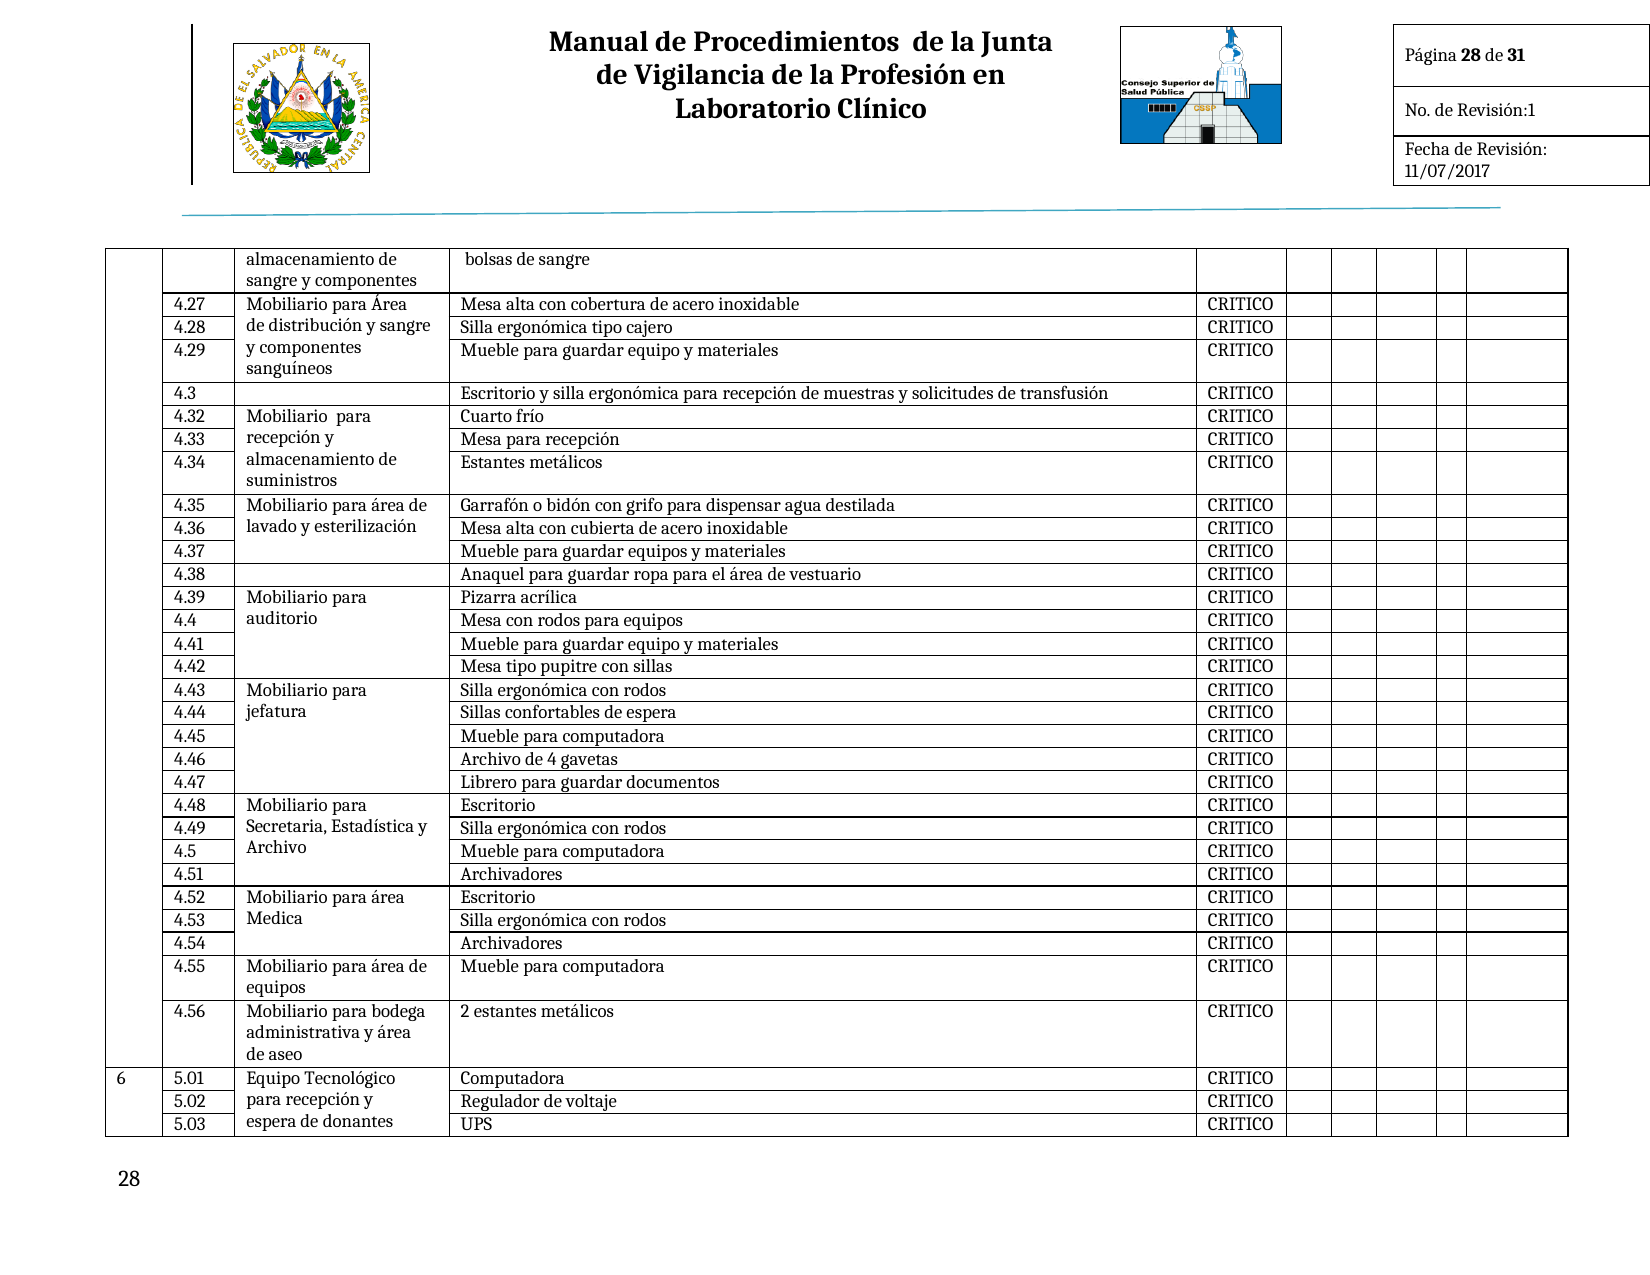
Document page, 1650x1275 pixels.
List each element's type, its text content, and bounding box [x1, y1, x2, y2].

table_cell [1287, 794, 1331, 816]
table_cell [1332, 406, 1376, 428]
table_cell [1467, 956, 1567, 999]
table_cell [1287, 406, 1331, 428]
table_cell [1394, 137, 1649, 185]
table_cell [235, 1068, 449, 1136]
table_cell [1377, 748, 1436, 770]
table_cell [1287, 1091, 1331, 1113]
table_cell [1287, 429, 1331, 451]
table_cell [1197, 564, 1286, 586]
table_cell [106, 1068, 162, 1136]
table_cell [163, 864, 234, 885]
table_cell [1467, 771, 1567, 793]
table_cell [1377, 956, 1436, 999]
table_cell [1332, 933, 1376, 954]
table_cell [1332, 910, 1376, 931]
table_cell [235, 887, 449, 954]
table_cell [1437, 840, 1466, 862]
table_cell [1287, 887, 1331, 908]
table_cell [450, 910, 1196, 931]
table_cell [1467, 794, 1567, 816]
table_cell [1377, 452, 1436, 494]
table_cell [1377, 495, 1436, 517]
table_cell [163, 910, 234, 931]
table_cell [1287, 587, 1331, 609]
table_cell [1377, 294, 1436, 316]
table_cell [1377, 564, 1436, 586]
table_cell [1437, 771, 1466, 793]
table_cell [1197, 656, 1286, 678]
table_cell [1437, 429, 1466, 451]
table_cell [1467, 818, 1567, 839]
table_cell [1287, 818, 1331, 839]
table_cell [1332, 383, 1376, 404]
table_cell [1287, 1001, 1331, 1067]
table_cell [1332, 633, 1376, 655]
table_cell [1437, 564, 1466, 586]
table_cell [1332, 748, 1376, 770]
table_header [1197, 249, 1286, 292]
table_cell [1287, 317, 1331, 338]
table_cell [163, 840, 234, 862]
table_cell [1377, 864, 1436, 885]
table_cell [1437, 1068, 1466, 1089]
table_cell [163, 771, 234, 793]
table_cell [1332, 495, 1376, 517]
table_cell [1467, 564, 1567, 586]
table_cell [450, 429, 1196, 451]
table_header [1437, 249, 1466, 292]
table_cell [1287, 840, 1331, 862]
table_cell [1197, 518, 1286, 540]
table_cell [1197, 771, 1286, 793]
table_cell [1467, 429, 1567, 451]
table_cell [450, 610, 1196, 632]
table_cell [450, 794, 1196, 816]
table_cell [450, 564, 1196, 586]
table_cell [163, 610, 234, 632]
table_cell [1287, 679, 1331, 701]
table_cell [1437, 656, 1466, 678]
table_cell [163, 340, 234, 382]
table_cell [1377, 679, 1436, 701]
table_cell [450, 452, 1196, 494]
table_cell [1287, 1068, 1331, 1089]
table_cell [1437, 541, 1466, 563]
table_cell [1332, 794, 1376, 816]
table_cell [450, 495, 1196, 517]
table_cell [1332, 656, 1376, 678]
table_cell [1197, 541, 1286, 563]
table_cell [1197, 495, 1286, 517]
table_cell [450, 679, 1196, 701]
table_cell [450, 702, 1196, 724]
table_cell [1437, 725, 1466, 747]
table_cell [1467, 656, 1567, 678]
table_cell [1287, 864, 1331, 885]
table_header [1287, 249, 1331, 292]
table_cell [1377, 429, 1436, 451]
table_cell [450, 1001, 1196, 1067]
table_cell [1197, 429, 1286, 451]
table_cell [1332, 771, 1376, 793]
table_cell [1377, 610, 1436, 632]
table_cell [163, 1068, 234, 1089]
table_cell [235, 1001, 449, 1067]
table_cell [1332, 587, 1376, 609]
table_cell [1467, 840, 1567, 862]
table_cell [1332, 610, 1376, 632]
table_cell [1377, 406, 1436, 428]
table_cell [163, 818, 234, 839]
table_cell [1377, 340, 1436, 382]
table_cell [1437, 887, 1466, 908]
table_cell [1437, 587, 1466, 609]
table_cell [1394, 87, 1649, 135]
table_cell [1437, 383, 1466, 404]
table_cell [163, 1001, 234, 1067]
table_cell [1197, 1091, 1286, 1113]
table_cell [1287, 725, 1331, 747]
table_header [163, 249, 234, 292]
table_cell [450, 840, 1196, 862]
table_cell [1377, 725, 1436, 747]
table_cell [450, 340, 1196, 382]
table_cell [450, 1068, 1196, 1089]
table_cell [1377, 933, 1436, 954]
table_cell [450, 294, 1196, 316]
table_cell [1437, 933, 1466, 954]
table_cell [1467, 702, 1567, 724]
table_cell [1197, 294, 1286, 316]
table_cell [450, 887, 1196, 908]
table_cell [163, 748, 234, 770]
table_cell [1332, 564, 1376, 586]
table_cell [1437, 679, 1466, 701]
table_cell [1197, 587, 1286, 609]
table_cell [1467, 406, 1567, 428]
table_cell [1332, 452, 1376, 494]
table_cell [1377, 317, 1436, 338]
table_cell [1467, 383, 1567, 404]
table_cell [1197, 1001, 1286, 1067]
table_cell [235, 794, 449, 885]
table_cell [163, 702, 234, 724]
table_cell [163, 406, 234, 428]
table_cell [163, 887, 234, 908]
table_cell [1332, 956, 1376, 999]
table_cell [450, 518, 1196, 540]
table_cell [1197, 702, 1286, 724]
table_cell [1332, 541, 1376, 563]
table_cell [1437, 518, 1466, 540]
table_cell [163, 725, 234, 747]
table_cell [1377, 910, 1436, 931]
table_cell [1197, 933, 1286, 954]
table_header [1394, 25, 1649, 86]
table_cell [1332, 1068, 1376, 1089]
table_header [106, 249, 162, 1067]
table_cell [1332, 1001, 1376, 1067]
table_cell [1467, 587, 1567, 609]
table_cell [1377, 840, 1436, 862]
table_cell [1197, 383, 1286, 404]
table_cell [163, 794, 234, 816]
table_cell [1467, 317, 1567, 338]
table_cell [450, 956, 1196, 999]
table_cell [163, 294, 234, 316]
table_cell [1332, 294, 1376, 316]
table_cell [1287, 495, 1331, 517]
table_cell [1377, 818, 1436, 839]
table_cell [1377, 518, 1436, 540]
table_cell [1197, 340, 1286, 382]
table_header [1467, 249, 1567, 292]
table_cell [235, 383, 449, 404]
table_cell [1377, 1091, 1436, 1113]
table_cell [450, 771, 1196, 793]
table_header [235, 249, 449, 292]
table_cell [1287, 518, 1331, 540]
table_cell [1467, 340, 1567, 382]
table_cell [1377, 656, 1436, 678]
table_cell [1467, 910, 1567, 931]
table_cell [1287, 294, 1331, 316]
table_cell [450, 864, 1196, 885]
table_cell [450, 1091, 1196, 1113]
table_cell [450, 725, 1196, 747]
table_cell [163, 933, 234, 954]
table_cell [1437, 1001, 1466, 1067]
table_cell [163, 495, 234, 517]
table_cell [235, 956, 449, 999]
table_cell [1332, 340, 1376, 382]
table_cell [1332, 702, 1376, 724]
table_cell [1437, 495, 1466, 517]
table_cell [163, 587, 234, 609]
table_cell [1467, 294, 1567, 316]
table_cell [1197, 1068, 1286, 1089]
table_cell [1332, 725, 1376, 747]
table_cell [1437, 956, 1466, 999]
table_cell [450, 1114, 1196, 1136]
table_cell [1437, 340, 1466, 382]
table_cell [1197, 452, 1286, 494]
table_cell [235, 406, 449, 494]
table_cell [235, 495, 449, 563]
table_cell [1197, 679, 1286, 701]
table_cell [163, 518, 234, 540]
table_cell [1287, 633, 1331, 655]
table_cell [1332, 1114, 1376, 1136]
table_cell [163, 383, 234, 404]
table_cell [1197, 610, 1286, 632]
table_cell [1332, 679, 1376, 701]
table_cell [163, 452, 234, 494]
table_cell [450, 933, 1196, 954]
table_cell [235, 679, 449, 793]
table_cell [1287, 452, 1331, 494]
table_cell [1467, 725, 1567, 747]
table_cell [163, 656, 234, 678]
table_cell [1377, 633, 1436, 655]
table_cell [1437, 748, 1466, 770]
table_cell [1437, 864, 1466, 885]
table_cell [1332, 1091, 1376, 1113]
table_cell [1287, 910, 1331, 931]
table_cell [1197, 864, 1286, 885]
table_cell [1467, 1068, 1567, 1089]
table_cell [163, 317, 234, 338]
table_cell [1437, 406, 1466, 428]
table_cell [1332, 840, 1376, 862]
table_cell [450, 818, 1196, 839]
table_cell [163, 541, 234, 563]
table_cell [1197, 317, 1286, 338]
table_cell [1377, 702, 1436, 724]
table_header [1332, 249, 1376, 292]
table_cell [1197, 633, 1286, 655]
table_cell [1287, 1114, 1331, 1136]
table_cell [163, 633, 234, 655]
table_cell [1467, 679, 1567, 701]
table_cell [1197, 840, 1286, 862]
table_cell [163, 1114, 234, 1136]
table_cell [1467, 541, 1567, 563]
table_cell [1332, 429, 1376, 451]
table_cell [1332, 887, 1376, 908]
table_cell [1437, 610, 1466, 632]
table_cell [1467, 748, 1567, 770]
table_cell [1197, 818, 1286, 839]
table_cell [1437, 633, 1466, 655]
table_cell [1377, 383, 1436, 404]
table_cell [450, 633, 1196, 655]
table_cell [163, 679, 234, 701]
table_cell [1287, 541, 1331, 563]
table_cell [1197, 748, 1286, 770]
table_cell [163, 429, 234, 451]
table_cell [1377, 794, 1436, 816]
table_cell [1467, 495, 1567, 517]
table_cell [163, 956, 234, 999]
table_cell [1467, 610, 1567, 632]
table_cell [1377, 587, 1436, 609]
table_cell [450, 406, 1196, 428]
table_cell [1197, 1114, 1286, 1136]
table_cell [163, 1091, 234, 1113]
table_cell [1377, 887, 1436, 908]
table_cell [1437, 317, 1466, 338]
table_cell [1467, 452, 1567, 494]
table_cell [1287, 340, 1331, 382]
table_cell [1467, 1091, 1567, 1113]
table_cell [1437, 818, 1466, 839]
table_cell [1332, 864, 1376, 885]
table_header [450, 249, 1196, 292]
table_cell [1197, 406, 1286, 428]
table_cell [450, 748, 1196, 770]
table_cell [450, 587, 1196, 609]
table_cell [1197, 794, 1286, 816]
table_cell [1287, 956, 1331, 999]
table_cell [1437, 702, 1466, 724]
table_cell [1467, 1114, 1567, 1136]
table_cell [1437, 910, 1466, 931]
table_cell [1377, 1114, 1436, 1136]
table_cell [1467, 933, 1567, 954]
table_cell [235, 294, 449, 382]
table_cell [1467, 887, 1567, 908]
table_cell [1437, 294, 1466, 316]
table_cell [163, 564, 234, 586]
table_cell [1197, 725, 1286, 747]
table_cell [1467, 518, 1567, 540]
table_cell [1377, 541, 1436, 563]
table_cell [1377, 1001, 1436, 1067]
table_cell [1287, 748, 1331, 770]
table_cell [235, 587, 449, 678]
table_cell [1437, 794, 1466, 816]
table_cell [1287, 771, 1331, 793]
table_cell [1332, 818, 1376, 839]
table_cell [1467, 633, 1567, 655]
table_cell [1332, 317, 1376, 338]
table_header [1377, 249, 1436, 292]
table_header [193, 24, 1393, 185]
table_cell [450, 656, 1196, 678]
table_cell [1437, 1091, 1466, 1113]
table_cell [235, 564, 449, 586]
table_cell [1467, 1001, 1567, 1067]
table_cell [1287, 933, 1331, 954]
text 28 [118, 1166, 1558, 1193]
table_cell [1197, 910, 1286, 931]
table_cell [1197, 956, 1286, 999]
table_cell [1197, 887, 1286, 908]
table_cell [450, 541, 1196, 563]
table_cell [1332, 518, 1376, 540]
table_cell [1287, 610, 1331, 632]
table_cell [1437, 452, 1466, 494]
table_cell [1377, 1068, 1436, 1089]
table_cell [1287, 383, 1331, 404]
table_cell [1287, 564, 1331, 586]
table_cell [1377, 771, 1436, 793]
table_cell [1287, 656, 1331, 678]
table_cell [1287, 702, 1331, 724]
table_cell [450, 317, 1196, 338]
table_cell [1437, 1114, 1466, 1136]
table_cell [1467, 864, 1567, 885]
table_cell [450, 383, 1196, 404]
